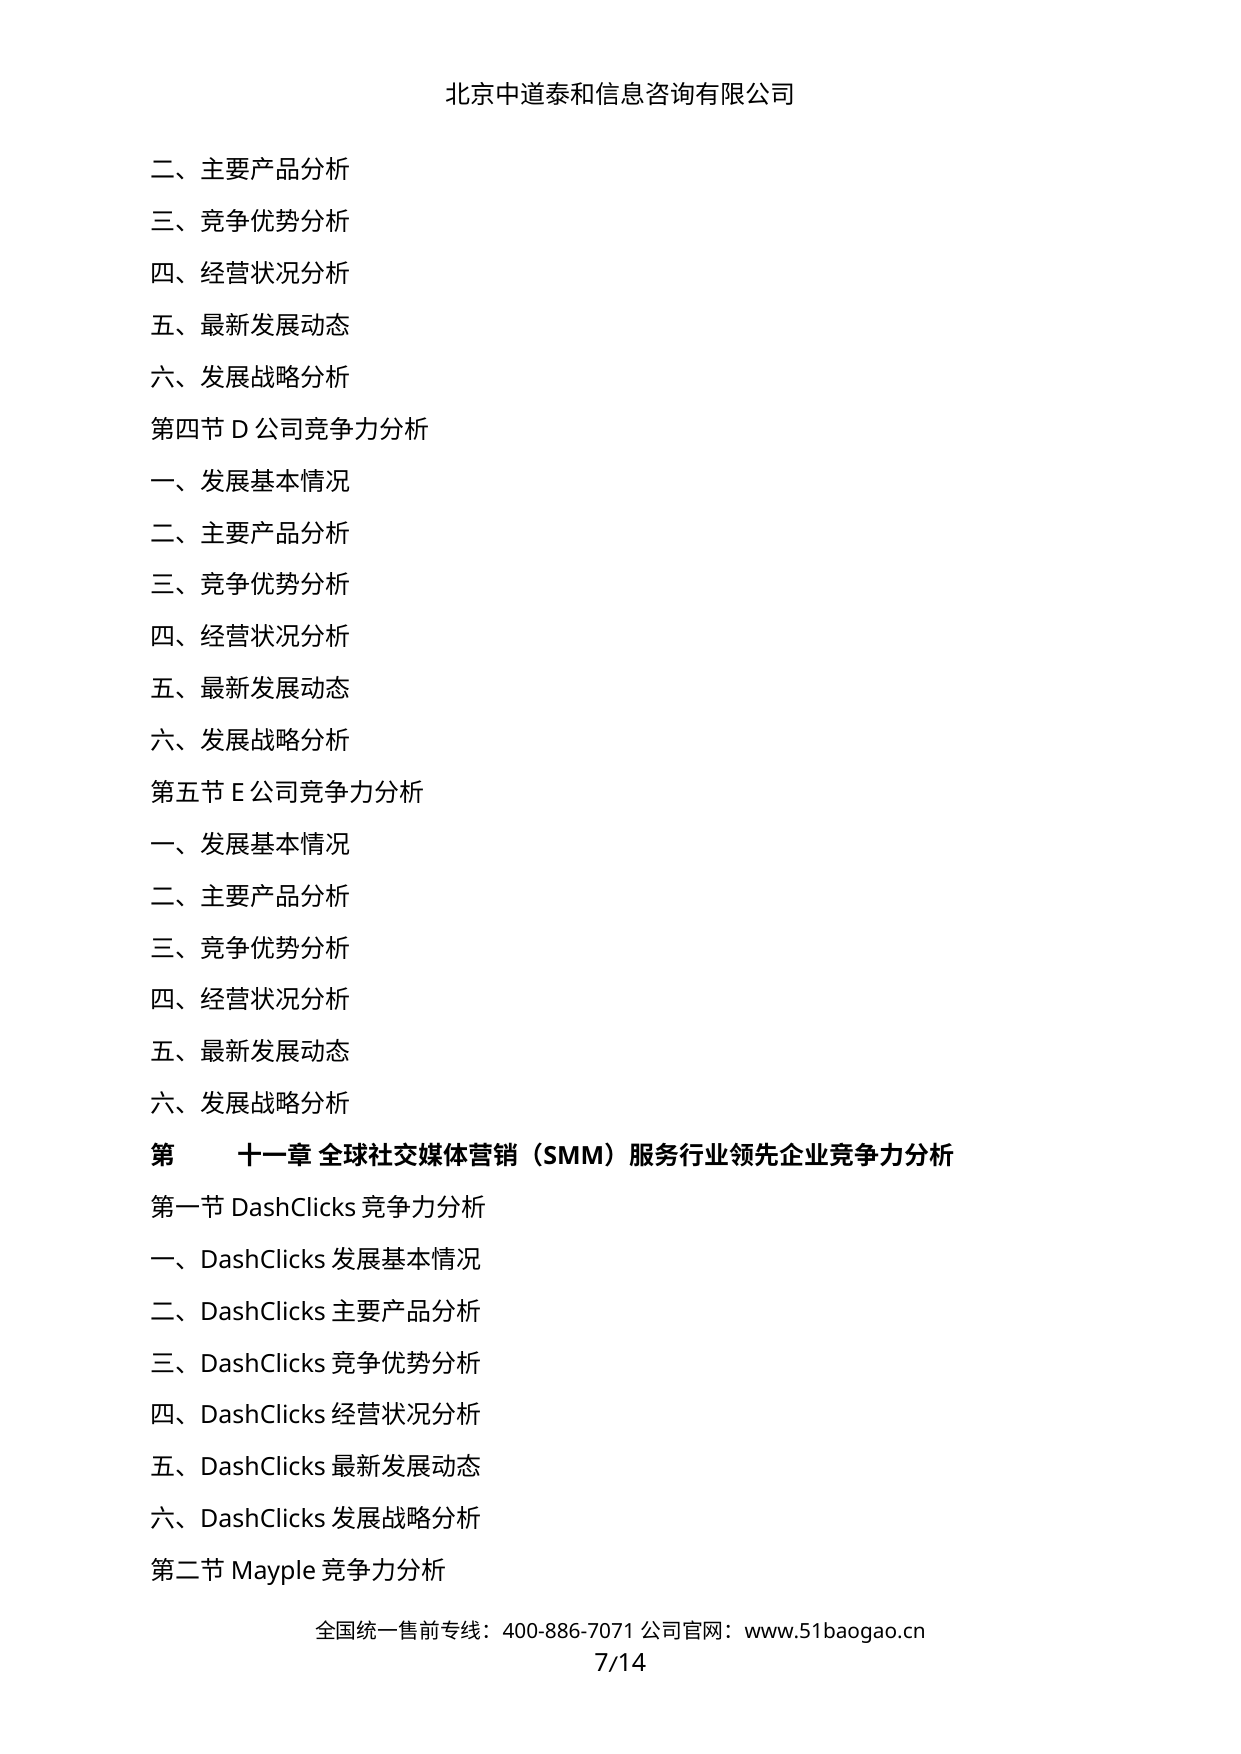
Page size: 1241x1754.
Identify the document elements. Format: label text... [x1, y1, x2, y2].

text 第一节 DashClicks竞争力分析 [150, 1187, 1090, 1224]
text 三、竞争优势分析 [150, 202, 1090, 238]
text 四、经营状况分析 [150, 254, 1090, 290]
text 四、DashClicks经营状况分析 [150, 1395, 1090, 1431]
text 第五节 E公司竞争力分析 [150, 772, 1090, 809]
text 第四节 D公司竞争力分析 [150, 409, 1090, 446]
text 六、发展战略分析 [150, 721, 1090, 757]
text 五、DashClicks最新发展动态 [150, 1447, 1090, 1483]
text 一、发展基本情况 [150, 461, 1090, 497]
text 六、DashClicks发展战略分析 [150, 1499, 1090, 1535]
text 三、DashClicks竞争优势分析 [150, 1343, 1090, 1379]
text 五、最新发展动态 [150, 306, 1090, 342]
text 第二节 Mayple竞争力分析 [150, 1551, 1090, 1587]
text 四、经营状况分析 [150, 617, 1090, 653]
text 六、发展战略分析 [150, 1084, 1090, 1120]
text 一、发展基本情况 [150, 824, 1090, 861]
text 二、主要产品分析 [150, 150, 1090, 186]
text 二、主要产品分析 [150, 513, 1090, 549]
text 一、DashClicks发展基本情况 [150, 1239, 1090, 1276]
text 六、发展战略分析 [150, 357, 1090, 394]
text 五、最新发展动态 [150, 669, 1090, 705]
text 五、最新发展动态 [150, 1032, 1090, 1068]
text 第 十一章 全球社交媒体营销（SMM）服务行业领先企业竞争力分析 [150, 1136, 1090, 1172]
text 三、竞争优势分析 [150, 565, 1090, 601]
text 四、经营状况分析 [150, 980, 1090, 1016]
text 二、主要产品分析 [150, 876, 1090, 912]
text 二、DashClicks主要产品分析 [150, 1291, 1090, 1327]
text 三、竞争优势分析 [150, 928, 1090, 964]
